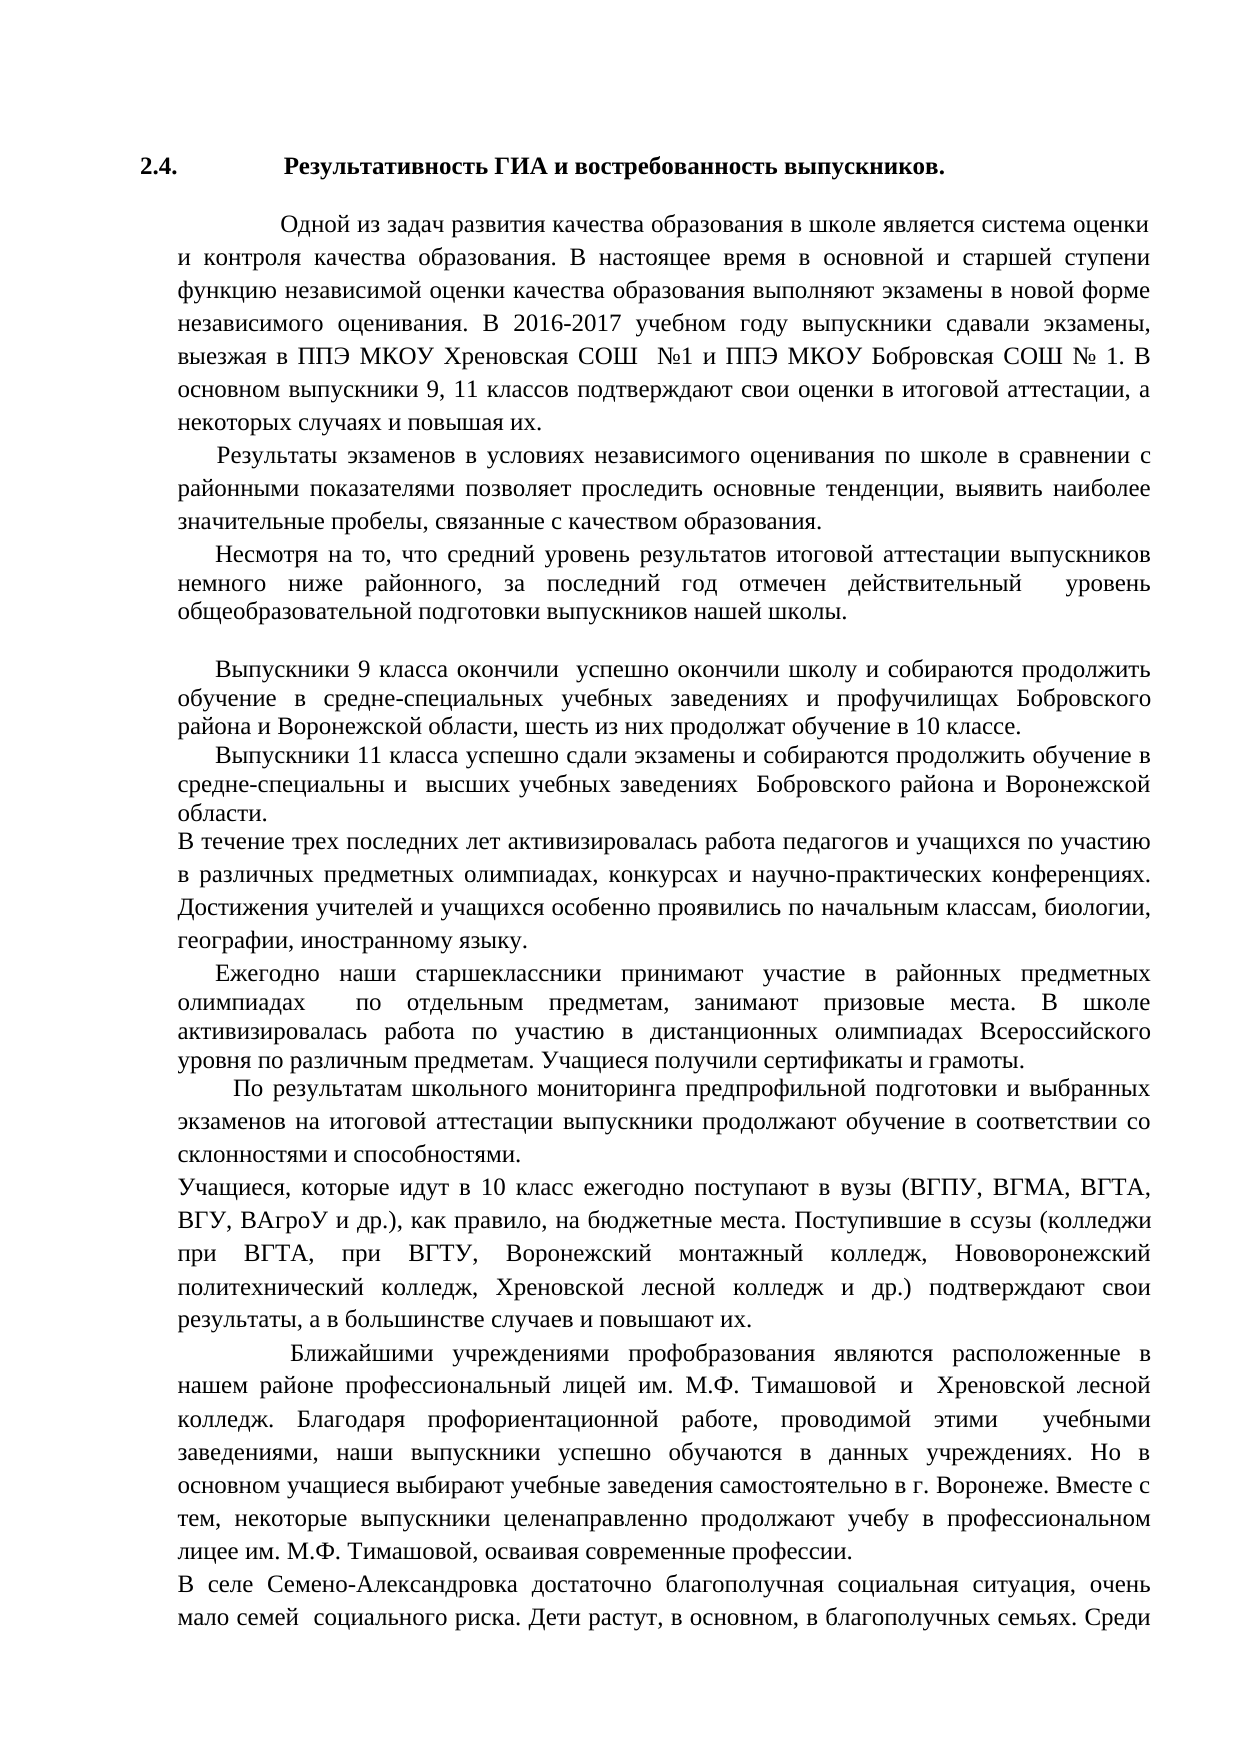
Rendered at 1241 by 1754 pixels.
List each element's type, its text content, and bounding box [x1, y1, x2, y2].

list Результативность ГИА и востребованность выпускников. [140, 151, 1152, 180]
list Выпускники 11 класса успешно сдали экзамены и собираются продолжить обучение в средне-специальны и высших учебных заведениях Бобровского района и Воронежской области. [177, 740, 1152, 826]
text Ближайшими учреждениями профобразования являются расположенные в нашем районе профессиональный лицей им. М.Ф. Тимашовой и Хреновской лесной колледж. Благодаря профориентационной работе, проводимой этими учебными заведениями, наши выпускники успешно обучаются в данных учреждениях. Но в основном учащиеся выбирают учебные заведения самостоятельно в г. Воронеже. Вместе с тем, некоторые выпускники целенаправленно продолжают учебу в профессиональном лицее им. М.Ф. Тимашовой, осваивая современные профессии. [177, 1338, 1152, 1564]
text Одной из задач развития качества образования в школе является система оценки и контроля качества образования. В настоящее время в основной и старшей ступени функцию независимой оценки качества образования выполняют экзамены в новой форме независимого оценивания. В 2016-2017 учебном году выпускники сдавали экзамены, выезжая в ППЭ МКОУ Хреновская СОШ №1 и ППЭ МКОУ Бобровская СОШ № 1. В основном выпускники 9, 11 классов подтверждают свои оценки в итоговой аттестации, а некоторых случаях и повышая их. [177, 209, 1152, 436]
list Выпускники 9 класса окончили успешно окончили школу и собираются продолжить обучение в средне-специальных учебных заведениях и профучилищах Бобровского района и Воронежской области, шесть из них продолжат обучение в 10 классе. [177, 654, 1152, 740]
text Результаты экзаменов в условиях независимого оценивания по школе в сравнении с районными показателями позволяет проследить основные тенденции, выявить наиболее значительные пробелы, связанные с качеством образования. [177, 440, 1152, 534]
list Ежегодно наши старшеклассники принимают участие в районных предметных олимпиадах по отдельным предметам, занимают призовые места. В школе активизировалась работа по участию в дистанционных олимпиадах Всероссийского уровня по различным предметам. Учащиеся получили сертификаты и грамоты. [177, 958, 1152, 1073]
text В течение трех последних лет активизировалась работа педагогов и учащихся по участию в различных предметных олимпиадах, конкурсах и научно-практических конференциях. Достижения учителей и учащихся особенно проявились по начальным классам, биологии, географии, иностранному языку. [177, 826, 1152, 954]
text Учащиеся, которые идут в 10 класс ежегодно поступают в вузы (ВГПУ, ВГМА, ВГТА, ВГУ, ВАгроУ и др.), как правило, на бюджетные места. Поступившие в ссузы (колледжи при ВГТА, при ВГТУ, Воронежский монтажный колледж, Нововоронежский политехнический колледж, Хреновской лесной колледж и др.) подтверждают свои результаты, а в большинстве случаев и повышают их. [177, 1172, 1152, 1333]
text По результатам школьного мониторинга предпрофильной подготовки и выбранных экзаменов на итоговой аттестации выпускники продолжают обучение в соответствии со склонностями и способностями. [177, 1073, 1152, 1168]
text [177, 1569, 1152, 1631]
list Несмотря на то, что средний уровень результатов итоговой аттестации выпускников немного ниже районного, за последний год отмечен действительный уровень общеобразовательной подготовки выпускников нашей школы. [177, 539, 1152, 625]
